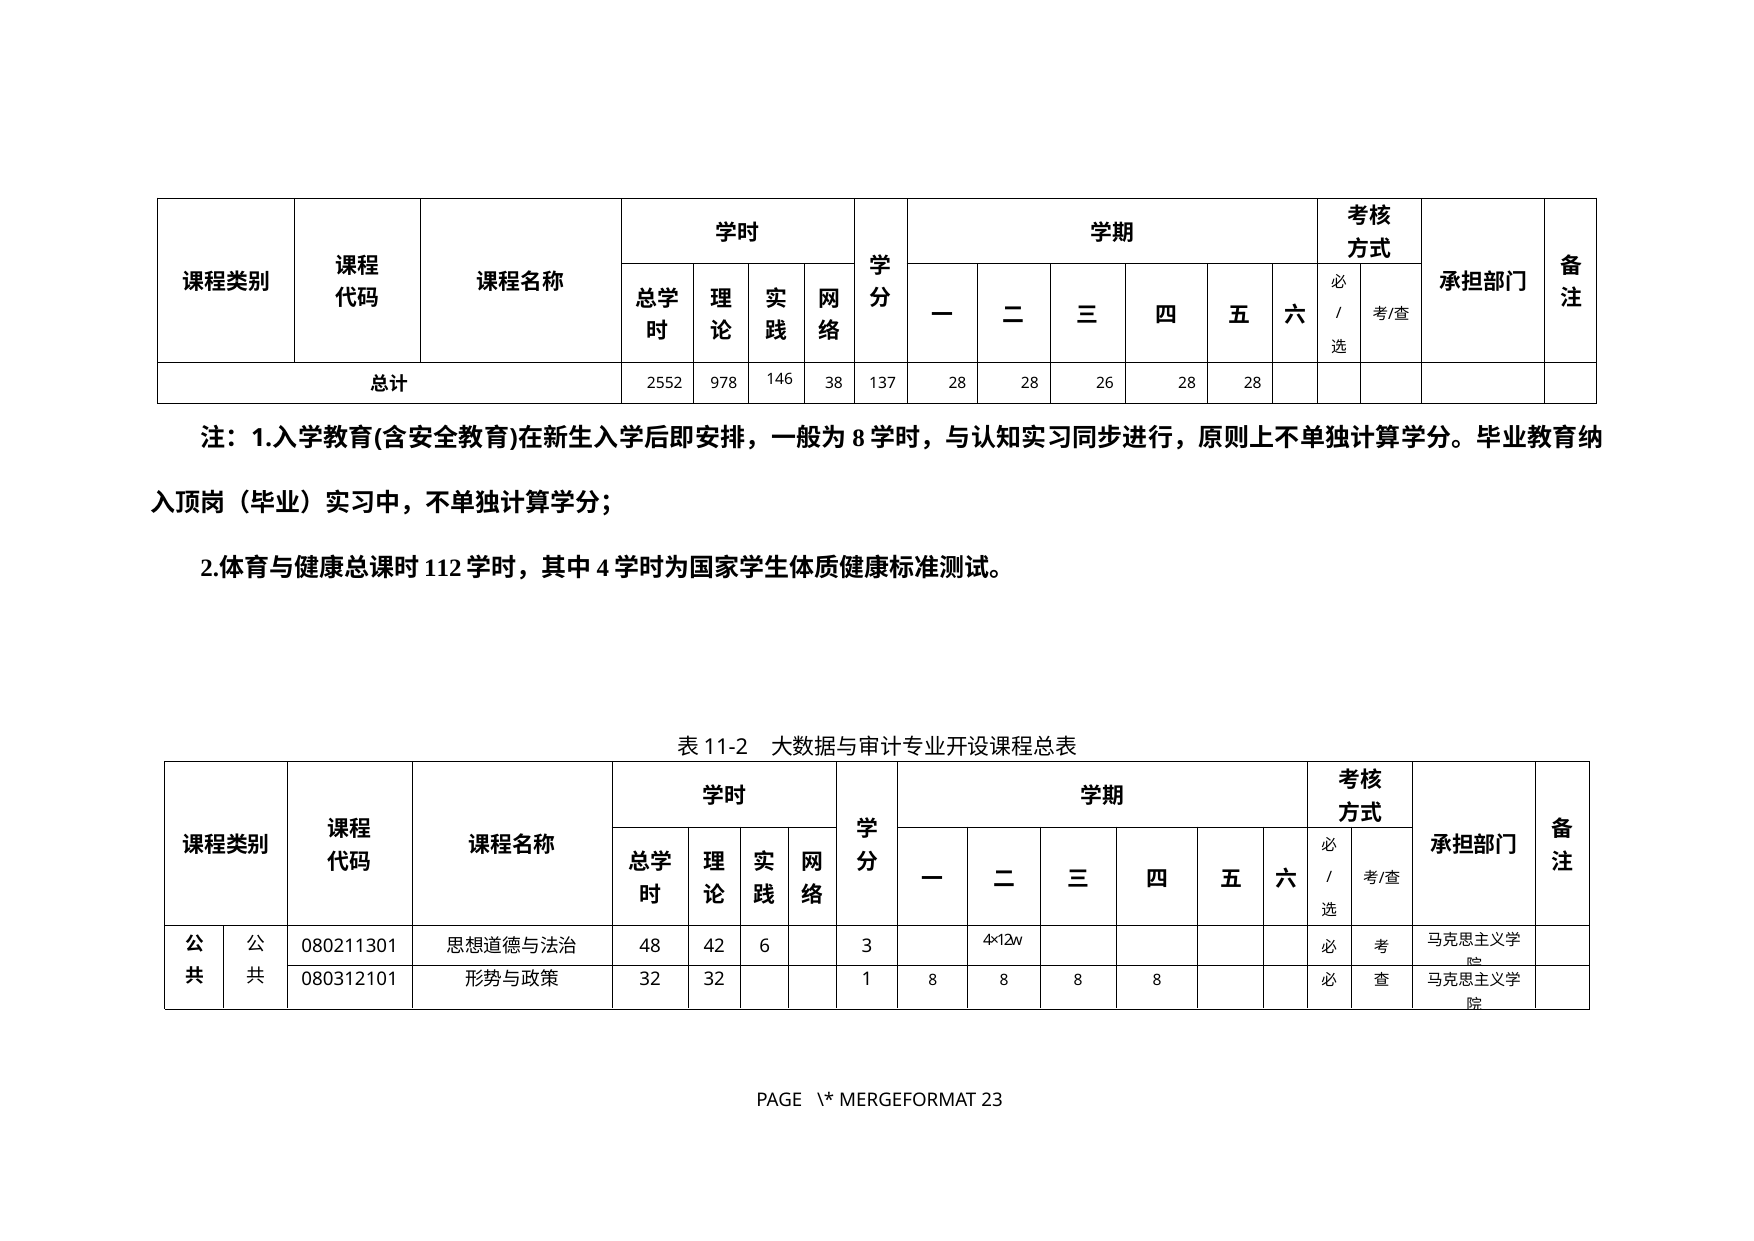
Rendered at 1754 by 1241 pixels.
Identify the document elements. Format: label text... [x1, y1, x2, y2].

table_cell 080312101 [288, 966, 412, 1008]
table_header 学 分 [837, 762, 897, 925]
table_cell [1117, 926, 1197, 965]
table_header 承担部门 [1422, 199, 1544, 362]
table_cell 必 [1308, 926, 1351, 965]
table_cell 28 [1126, 363, 1207, 403]
table_cell 六 [1264, 828, 1307, 925]
table_cell 马克思主义学院 [1413, 926, 1535, 965]
table_cell 形势与政策 [413, 966, 612, 1008]
table_cell 四 [1117, 828, 1197, 925]
table_cell [1273, 363, 1317, 403]
table_cell 实践 [741, 828, 788, 925]
text 注：1.入学教育(含安全教育)在新生入学后即安排，一般为8学时，与认知实习同步进行，原则上不单独计算学分。毕业教育纳入顶岗（毕业）实习中，不单独计算学分； [150, 403, 1604, 533]
table_header 考核 方式 [1308, 762, 1412, 827]
table_cell 理论 [694, 264, 748, 362]
table_cell 考/查 [1352, 828, 1412, 925]
table_cell 公 共 必 修 课 [224, 926, 287, 1008]
table_header 课程 代码 [295, 199, 420, 362]
table_cell [1198, 966, 1263, 1008]
table_cell [1264, 966, 1307, 1008]
table_cell 三 [1041, 828, 1116, 925]
table_header 承担部门 [1413, 762, 1535, 925]
table_cell 8 [968, 966, 1040, 1008]
table_cell 38 [805, 363, 854, 403]
table_cell [1318, 363, 1360, 403]
table_cell 五 [1198, 828, 1263, 925]
table_cell 考 [1352, 926, 1412, 965]
table_cell [1041, 926, 1116, 965]
table_cell 四 [1126, 264, 1207, 362]
table_cell 总学时 [622, 264, 693, 362]
table_cell 26 [1051, 363, 1125, 403]
table_cell [789, 966, 836, 1008]
table_header 学期 [908, 199, 1317, 263]
table_cell 3 [837, 926, 897, 965]
table_cell 六 [1273, 264, 1317, 362]
table_cell 42 [689, 926, 740, 965]
table_cell 二 [978, 264, 1050, 362]
table_cell 网络 [805, 264, 854, 362]
table_cell 马克思主义学院 [1413, 966, 1535, 1008]
table_cell 1 [837, 966, 897, 1008]
table_cell [1422, 363, 1544, 403]
table_cell 28 [978, 363, 1050, 403]
table_cell [1361, 363, 1421, 403]
table_cell 考/查 [1361, 264, 1421, 362]
table_cell 48 [613, 926, 688, 965]
table_cell 总学时 [613, 828, 688, 925]
table_cell 8 [1041, 966, 1116, 1008]
table_header 课程类别 [165, 762, 287, 925]
table_cell [1536, 926, 1589, 965]
table_cell 080211301 [288, 926, 412, 965]
table_cell 28 [908, 363, 977, 403]
table_cell [1264, 926, 1307, 965]
table_header 学期 [898, 762, 1307, 827]
table_header 学 分 [855, 199, 907, 362]
table_cell 一 [898, 828, 967, 925]
table_cell [898, 926, 967, 965]
table_cell 三 [1051, 264, 1125, 362]
table_cell 2552 [622, 363, 693, 403]
table_cell 五 [1208, 264, 1272, 362]
table_cell [789, 926, 836, 965]
table_cell 6 [741, 926, 788, 965]
table_header 考核 方式 [1318, 199, 1421, 263]
text 表11-2 大数据与审计专业开设课程总表 [150, 728, 1604, 761]
table_cell 8 [1117, 966, 1197, 1008]
table_cell 8 [898, 966, 967, 1008]
table_cell [1545, 363, 1596, 403]
table_cell 必 [1308, 966, 1351, 1008]
table_header 课程名称 [421, 199, 621, 362]
table_cell 137 [855, 363, 907, 403]
table_cell 实践 [749, 264, 804, 362]
table_cell 978 [694, 363, 748, 403]
table_cell 二 [968, 828, 1040, 925]
table_cell 总计 [158, 363, 621, 403]
table_header 学时 [613, 762, 836, 827]
table_cell 必/选 [1308, 828, 1351, 925]
table_cell 1464 [749, 363, 804, 403]
table_header 备注 [1536, 762, 1589, 925]
table_cell 一 [908, 264, 977, 362]
table_header 课程类别 [158, 199, 294, 362]
table_cell 思想道德与法治 [413, 926, 612, 965]
table_header 学时 [622, 199, 854, 263]
table_cell 4×12w [968, 926, 1040, 965]
table_cell 公 共 基 础 模 块 [165, 926, 223, 1008]
table_cell 32 [613, 966, 688, 1008]
table_cell [1198, 926, 1263, 965]
table_cell [1536, 966, 1589, 1008]
table_cell 查 [1352, 966, 1412, 1008]
text 2.体育与健康总课时112学时，其中4学时为国家学生体质健康标准测试。 [150, 533, 1604, 598]
table_header 课程名称 [413, 762, 612, 925]
table_header 备注 [1545, 199, 1596, 362]
table_cell 必/选 [1318, 264, 1360, 362]
table_cell 网络 [789, 828, 836, 925]
table_cell [741, 966, 788, 1008]
table_header 课程 代码 [288, 762, 412, 925]
table_cell 理论 [689, 828, 740, 925]
table_cell 32 [689, 966, 740, 1008]
table_cell 28 [1208, 363, 1272, 403]
